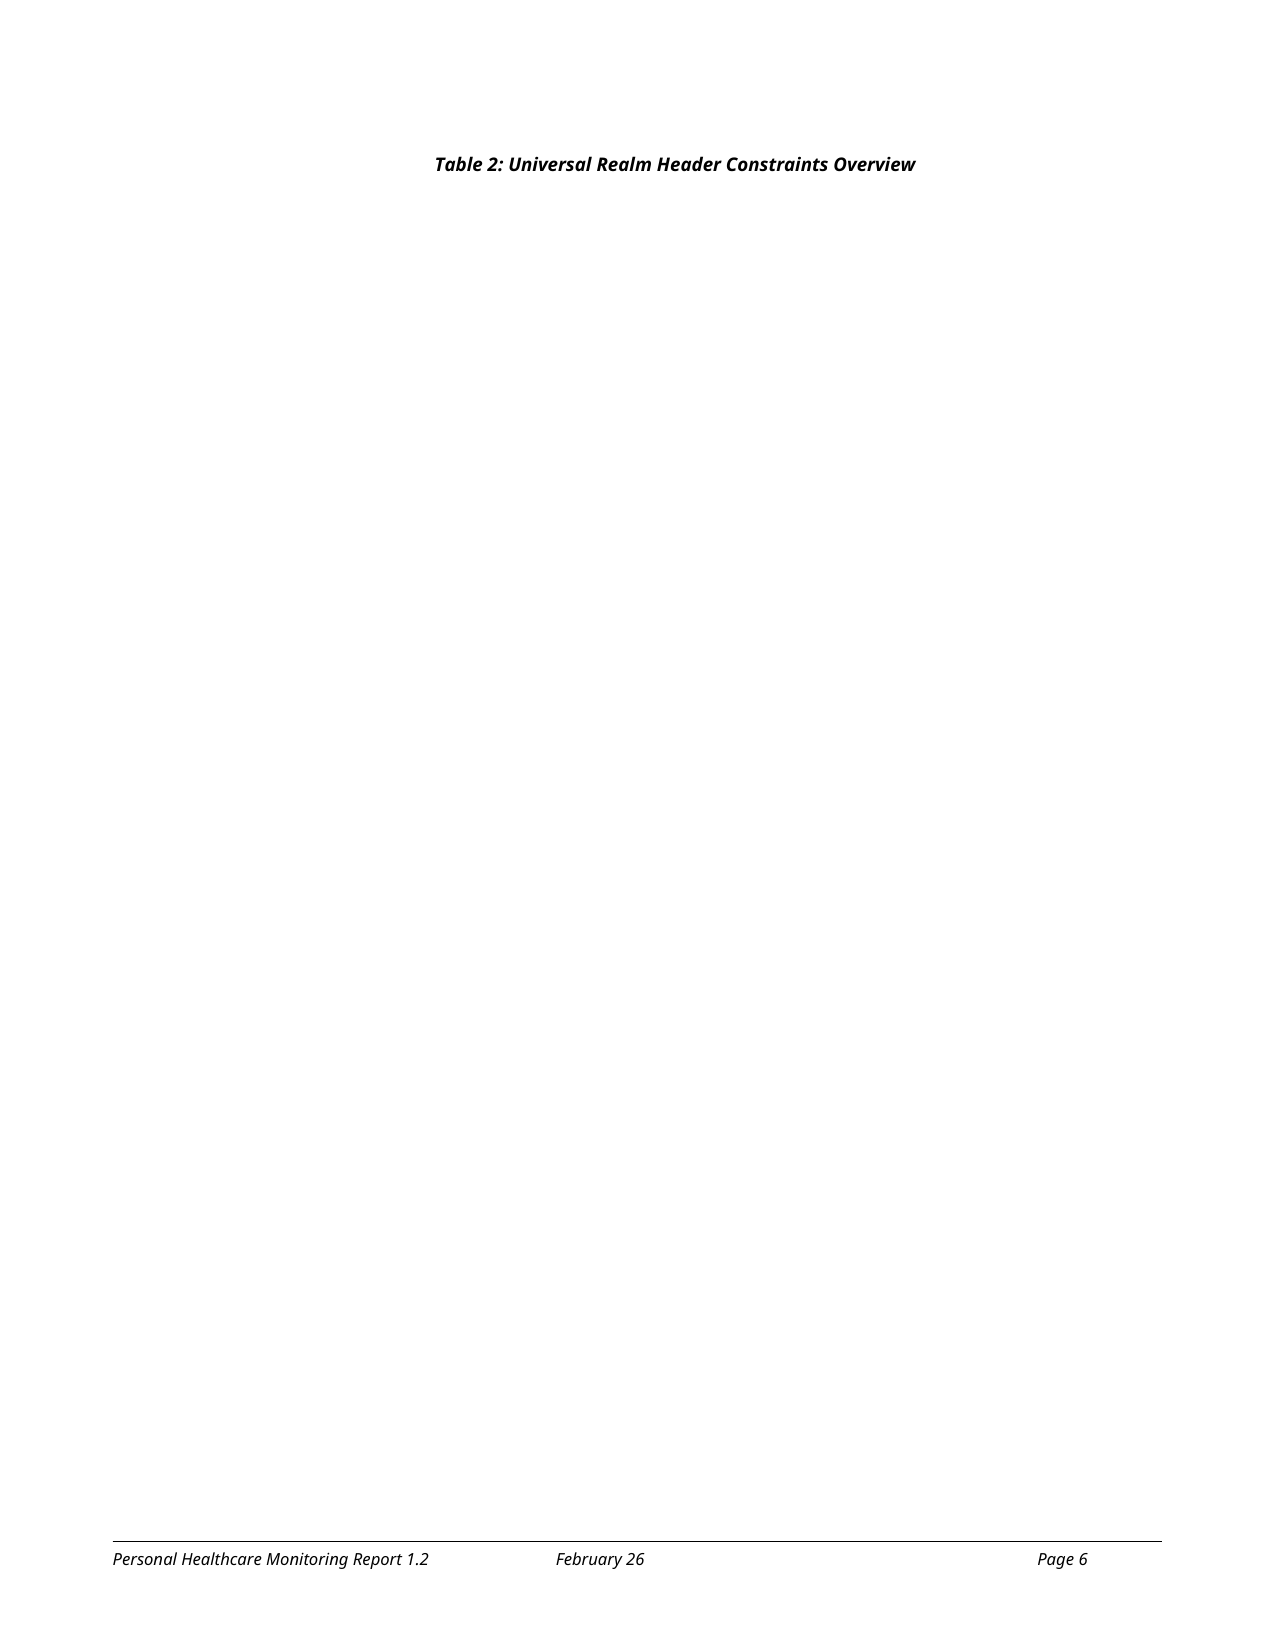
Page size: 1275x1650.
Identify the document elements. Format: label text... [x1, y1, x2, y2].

text Table 2: Universal Realm Header Constraints Overview [187, 150, 1162, 177]
